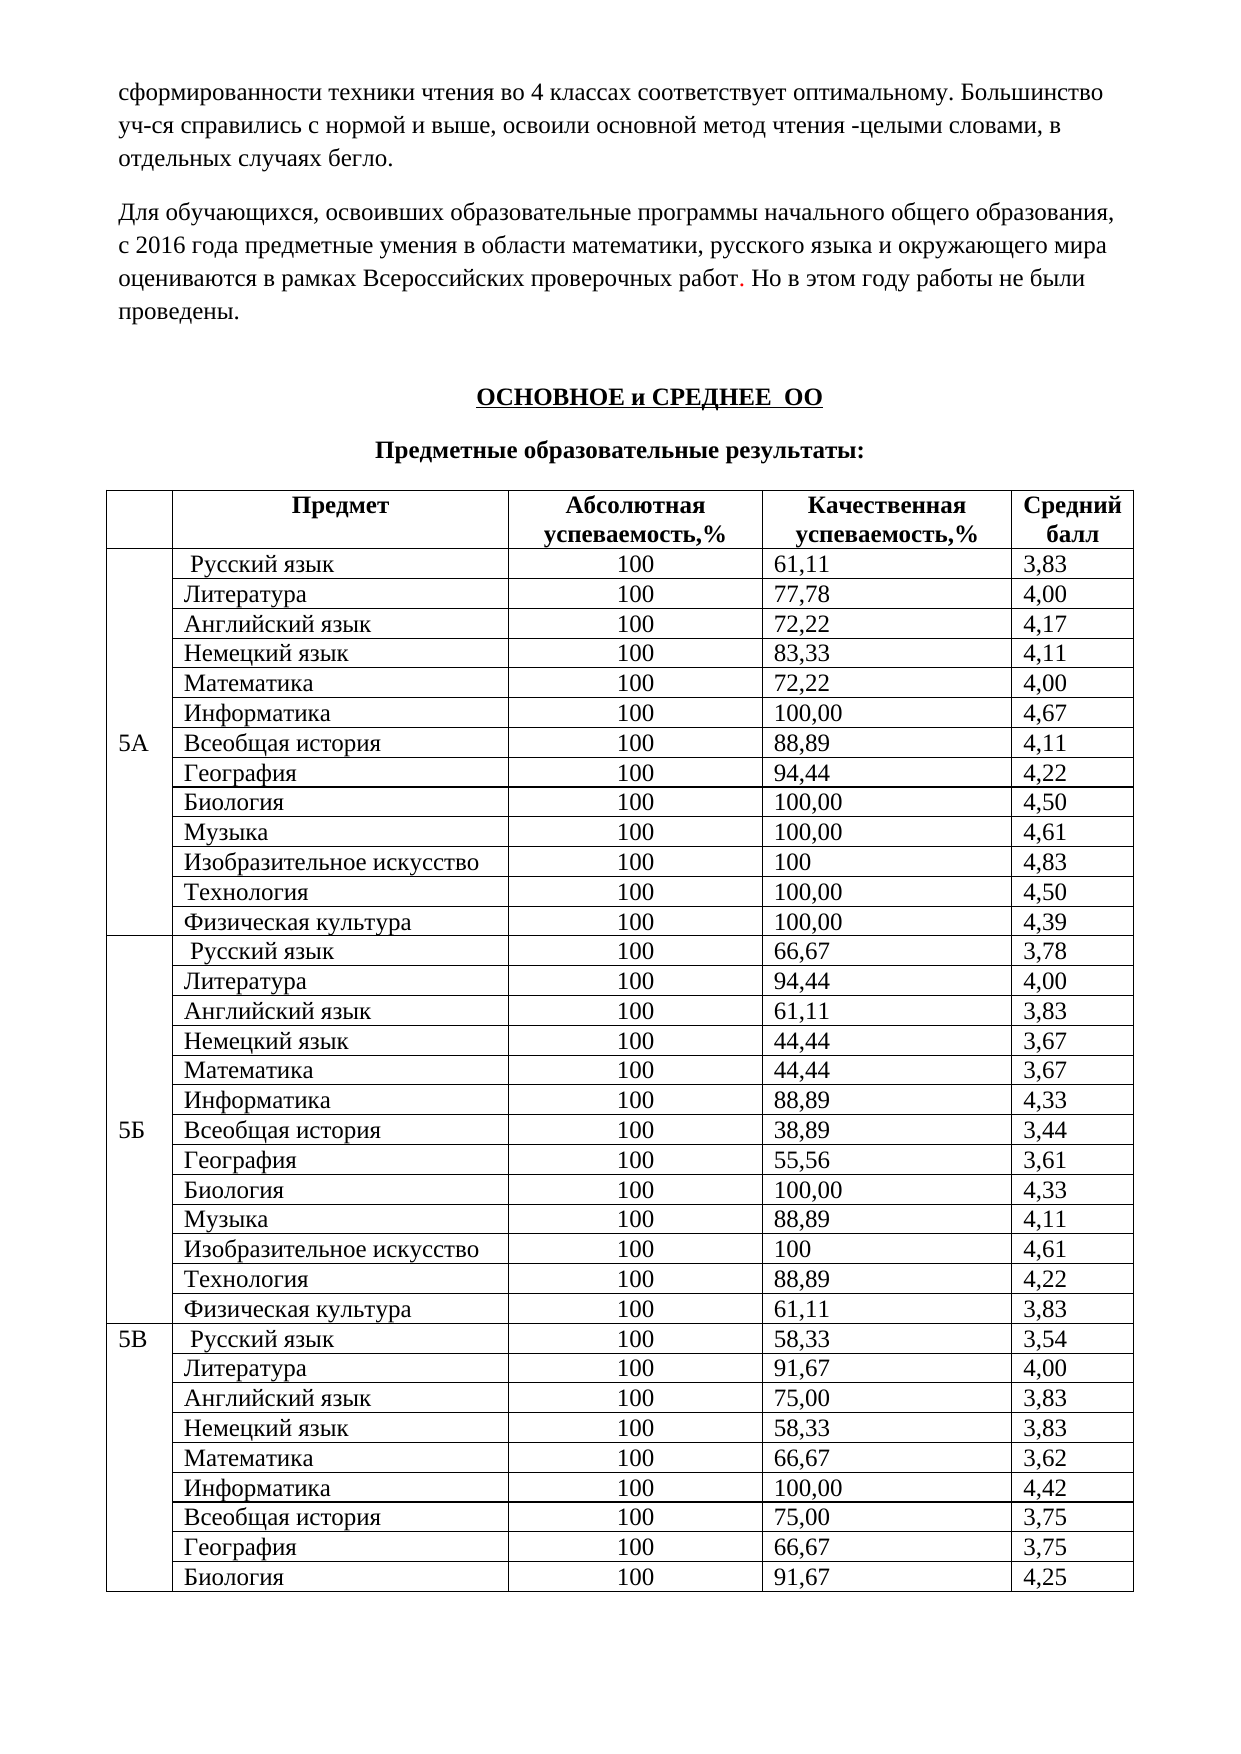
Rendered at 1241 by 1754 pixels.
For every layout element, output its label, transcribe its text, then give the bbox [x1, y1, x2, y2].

table_cell 72,22 [763, 668, 1011, 697]
table_cell 61,11 [763, 1294, 1011, 1323]
table_cell 4,83 [1012, 847, 1133, 876]
table_cell 100 [509, 1234, 762, 1263]
table_cell Технология [173, 1264, 508, 1293]
table_cell 3,44 [1012, 1115, 1133, 1144]
table_cell 58,33 [763, 1413, 1011, 1442]
table_cell Музыка [173, 1205, 508, 1233]
table_header Предмет [173, 491, 508, 548]
table_cell 4,42 [1012, 1473, 1133, 1501]
table_cell 4,67 [1012, 698, 1133, 727]
table_cell 4,00 [1012, 668, 1133, 697]
table_cell 66,67 [763, 1532, 1011, 1561]
table_cell 4,39 [1012, 907, 1133, 935]
table_cell 100 [509, 1324, 762, 1352]
table_cell 100 [509, 1205, 762, 1233]
table_cell 88,89 [763, 1264, 1011, 1293]
table_cell 5В [107, 1324, 172, 1591]
table_cell 77,78 [763, 579, 1011, 608]
table_cell Английский язык [173, 1383, 508, 1412]
table_cell 100,00 [763, 907, 1011, 935]
table_cell 61,11 [763, 549, 1011, 578]
table_cell 58,33 [763, 1324, 1011, 1352]
table_cell 88,89 [763, 1205, 1011, 1233]
table_cell Всеобщая история [173, 728, 508, 757]
table_cell 44,44 [763, 1056, 1011, 1084]
table_cell 100 [509, 549, 762, 578]
table_cell География [173, 1532, 508, 1561]
table_cell 4,50 [1012, 877, 1133, 906]
table_cell 100 [509, 609, 762, 637]
table_cell Физическая культура [173, 1294, 508, 1323]
table_cell Русский язык [173, 1324, 508, 1352]
table_cell 3,83 [1012, 1383, 1133, 1412]
table_cell Биология [173, 1175, 508, 1203]
table_cell 100 [509, 668, 762, 697]
table_cell 100 [509, 1026, 762, 1054]
table_cell Русский язык [173, 936, 508, 965]
table_cell 100 [509, 907, 762, 935]
table_cell 88,89 [763, 1085, 1011, 1114]
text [118, 77, 1122, 172]
table_cell Математика [173, 1443, 508, 1472]
table_cell 100 [509, 1354, 762, 1382]
table_cell Изобразительное искусство [173, 1234, 508, 1263]
table_cell Литература [173, 1354, 508, 1382]
table_cell 3,75 [1012, 1532, 1133, 1561]
table_cell 100 [509, 1056, 762, 1084]
table_cell 44,44 [763, 1026, 1011, 1054]
table_cell 4,33 [1012, 1085, 1133, 1114]
table_cell 100 [509, 847, 762, 876]
table_cell 94,44 [763, 758, 1011, 786]
table_cell 75,00 [763, 1503, 1011, 1531]
table_cell Биология [173, 788, 508, 816]
table_cell 100 [509, 758, 762, 786]
table_header Качественная успеваемость,% [763, 491, 1011, 548]
table_cell 4,25 [1012, 1562, 1133, 1591]
table_cell 100 [509, 698, 762, 727]
table_cell 91,67 [763, 1562, 1011, 1591]
table_cell Английский язык [173, 609, 508, 637]
table_cell 38,89 [763, 1115, 1011, 1144]
table_cell 3,62 [1012, 1443, 1133, 1472]
table_cell 100 [509, 936, 762, 965]
table_cell 4,00 [1012, 966, 1133, 995]
table_cell Немецкий язык [173, 1413, 508, 1442]
table_cell Физическая культура [173, 907, 508, 935]
table_cell Изобразительное искусство [173, 847, 508, 876]
table_cell 3,78 [1012, 936, 1133, 965]
table_cell 4,00 [1012, 579, 1133, 608]
table_cell 100 [509, 877, 762, 906]
table_cell 100,00 [763, 817, 1011, 846]
table_cell 75,00 [763, 1383, 1011, 1412]
table_cell 100 [509, 1145, 762, 1174]
table_cell География [173, 758, 508, 786]
table_cell 3,83 [1012, 549, 1133, 578]
table_cell Немецкий язык [173, 1026, 508, 1054]
table_cell Английский язык [173, 996, 508, 1025]
table_cell 100,00 [763, 877, 1011, 906]
table_cell 100 [509, 788, 762, 816]
table_cell 88,89 [763, 728, 1011, 757]
table_cell 3,75 [1012, 1503, 1133, 1531]
table_cell Биология [173, 1562, 508, 1591]
table_cell Информатика [173, 698, 508, 727]
table_cell 4,33 [1012, 1175, 1133, 1203]
table_cell 100 [509, 1473, 762, 1501]
table_cell Немецкий язык [173, 639, 508, 667]
table_cell 100,00 [763, 698, 1011, 727]
table_cell 3,83 [1012, 1294, 1133, 1323]
table_cell 3,54 [1012, 1324, 1133, 1352]
table_cell 3,67 [1012, 1026, 1133, 1054]
table_cell 91,67 [763, 1354, 1011, 1382]
table_cell 4,61 [1012, 1234, 1133, 1263]
table_cell 4,17 [1012, 609, 1133, 637]
table_cell 4,11 [1012, 1205, 1133, 1233]
table_cell 4,11 [1012, 728, 1133, 757]
table_cell 100,00 [763, 1473, 1011, 1501]
table_cell 100,00 [763, 788, 1011, 816]
table_cell 5Б [107, 936, 172, 1323]
table_cell 72,22 [763, 609, 1011, 637]
table_cell 100 [509, 1562, 762, 1591]
table_cell 100 [509, 1413, 762, 1442]
table_cell 4,00 [1012, 1354, 1133, 1382]
text Для обучающихся, освоивших образовательные программы начального общего образования, с 2016 года предметные умения в области математики, русского языка и окружающего мира оцениваются в рамках Всероссийских проверочных работ. Но в этом году работы не были проведены. [118, 197, 1122, 357]
table_cell 100 [509, 996, 762, 1025]
table_cell 66,67 [763, 936, 1011, 965]
table_cell 100 [509, 728, 762, 757]
table_cell 100 [509, 1115, 762, 1144]
table_cell 100 [509, 1532, 762, 1561]
table_cell Русский язык [173, 549, 508, 578]
table_header [107, 491, 172, 548]
table_cell 4,22 [1012, 1264, 1133, 1293]
table_cell 100 [509, 639, 762, 667]
table_cell 55,56 [763, 1145, 1011, 1174]
table_cell 4,11 [1012, 639, 1133, 667]
table_cell Информатика [173, 1085, 508, 1114]
table_cell 3,67 [1012, 1056, 1133, 1084]
table_cell 66,67 [763, 1443, 1011, 1472]
table_cell Литература [173, 579, 508, 608]
table_cell 4,22 [1012, 758, 1133, 786]
table_cell Математика [173, 1056, 508, 1084]
table_header Средний балл [1012, 491, 1133, 548]
table_cell 3,83 [1012, 1413, 1133, 1442]
table_cell 61,11 [763, 996, 1011, 1025]
table_cell 100 [509, 1294, 762, 1323]
table_cell 100 [509, 966, 762, 995]
table_cell Всеобщая история [173, 1115, 508, 1144]
table_cell 83,33 [763, 639, 1011, 667]
table_cell 100 [509, 1085, 762, 1114]
table_cell 100,00 [763, 1175, 1011, 1203]
table_cell 100 [509, 817, 762, 846]
table_cell 100 [509, 579, 762, 608]
text ОСНОВНОЕ и СРЕДНЕЕ ОО [118, 382, 1122, 411]
text Предметные образовательные результаты: [118, 436, 1122, 464]
table_cell 100 [509, 1383, 762, 1412]
table_cell 100 [509, 1443, 762, 1472]
table_cell 100 [763, 1234, 1011, 1263]
table_cell 3,61 [1012, 1145, 1133, 1174]
table_cell География [173, 1145, 508, 1174]
table_cell 5А [107, 549, 172, 935]
table_cell 100 [763, 847, 1011, 876]
table_cell Информатика [173, 1473, 508, 1501]
table_cell 4,61 [1012, 817, 1133, 846]
table_cell 100 [509, 1175, 762, 1203]
table_cell Всеобщая история [173, 1503, 508, 1531]
table_cell Музыка [173, 817, 508, 846]
table_cell 100 [509, 1503, 762, 1531]
table_header Абсолютная успеваемость,% [509, 491, 762, 548]
table_cell Математика [173, 668, 508, 697]
table_cell Литература [173, 966, 508, 995]
table_cell Технология [173, 877, 508, 906]
table_cell 100 [509, 1264, 762, 1293]
table_cell 94,44 [763, 966, 1011, 995]
table_cell 3,83 [1012, 996, 1133, 1025]
table_cell 4,50 [1012, 788, 1133, 816]
